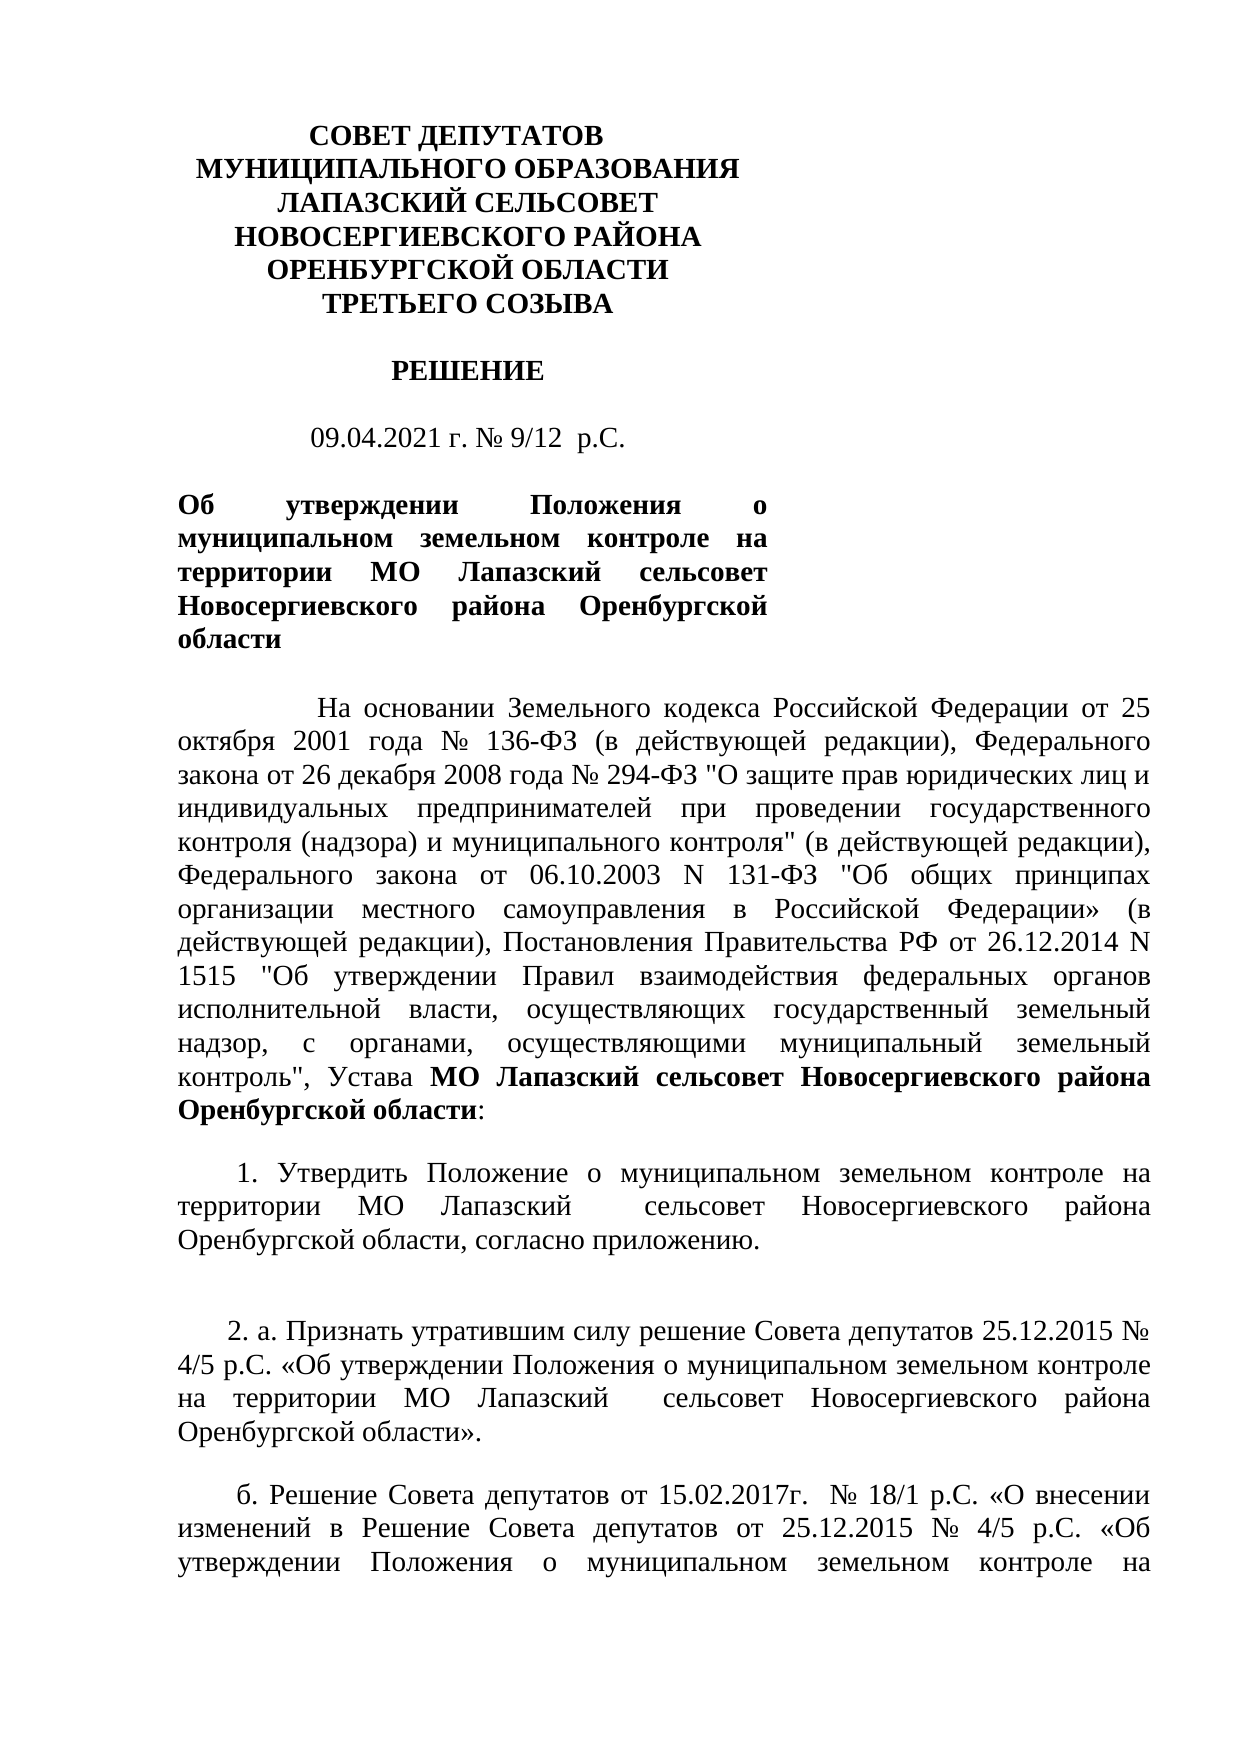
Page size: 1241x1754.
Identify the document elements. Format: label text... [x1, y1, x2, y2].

text РЕШЕНИЕ [177, 353, 758, 386]
text ОРЕНБУРГСКОЙ ОБЛАСТИ [177, 252, 758, 286]
text 2. а. Признать утратившим силу решение Совета депутатов 25.12.2015 № 4/5 р.С. «Об утверждении Положения о муниципальном земельном контроле на территории МО Лапазский сельсовет Новосергиевского района Оренбургской области». [177, 1285, 1152, 1448]
text ТРЕТЬЕГО СОЗЫВА [177, 286, 758, 319]
text СОВЕТ ДЕПУТАТОВ [177, 118, 1155, 152]
title Об утверждении Положения о муниципальном земельном контроле на территории МО Лапазский сельсовет Новосергиевского района Оренбургской области [177, 487, 768, 655]
title На основании Земельного кодекса Российской Федерации от 25 октября 2001 года № 136-ФЗ (в действующей редакции), Федерального закона от 26 декабря 2008 года № 294-ФЗ "О защите прав юридических лиц и индивидуальных предпринимателей при проведении государственного контроля (надзора) и муниципального контроля" (в действующей редакции), Федерального закона от 06.10.2003 N 131-ФЗ "Об общих принципах организации местного самоуправления в Российской Федерации» (в действующей редакции), Постановления Правительства РФ от 26.12.2014 N 1515 "Об утверждении Правил взаимодействия федеральных органов исполнительной власти, осуществляющих государственный земельный надзор, с органами, осуществляющими муниципальный земельный контроль", Устава МО Лапазский сельсовет Новосергиевского района Оренбургской области: [177, 690, 1152, 1126]
text ЛАПАЗСКИЙ СЕЛЬСОВЕТ [177, 185, 758, 219]
text 09.04.2021 г. № 9/12 р.С. [177, 420, 758, 453]
text МУНИЦИПАЛЬНОГО ОБРАЗОВАНИЯ [177, 152, 758, 185]
text 1. Утвердить Положение о муниципальном земельном контроле на территории МО Лапазский сельсовет Новосергиевского района Оренбургской области, согласно приложению. [177, 1155, 1152, 1256]
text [177, 1477, 1152, 1577]
text НОВОСЕРГИЕВСКОГО РАЙОНА [177, 219, 758, 252]
